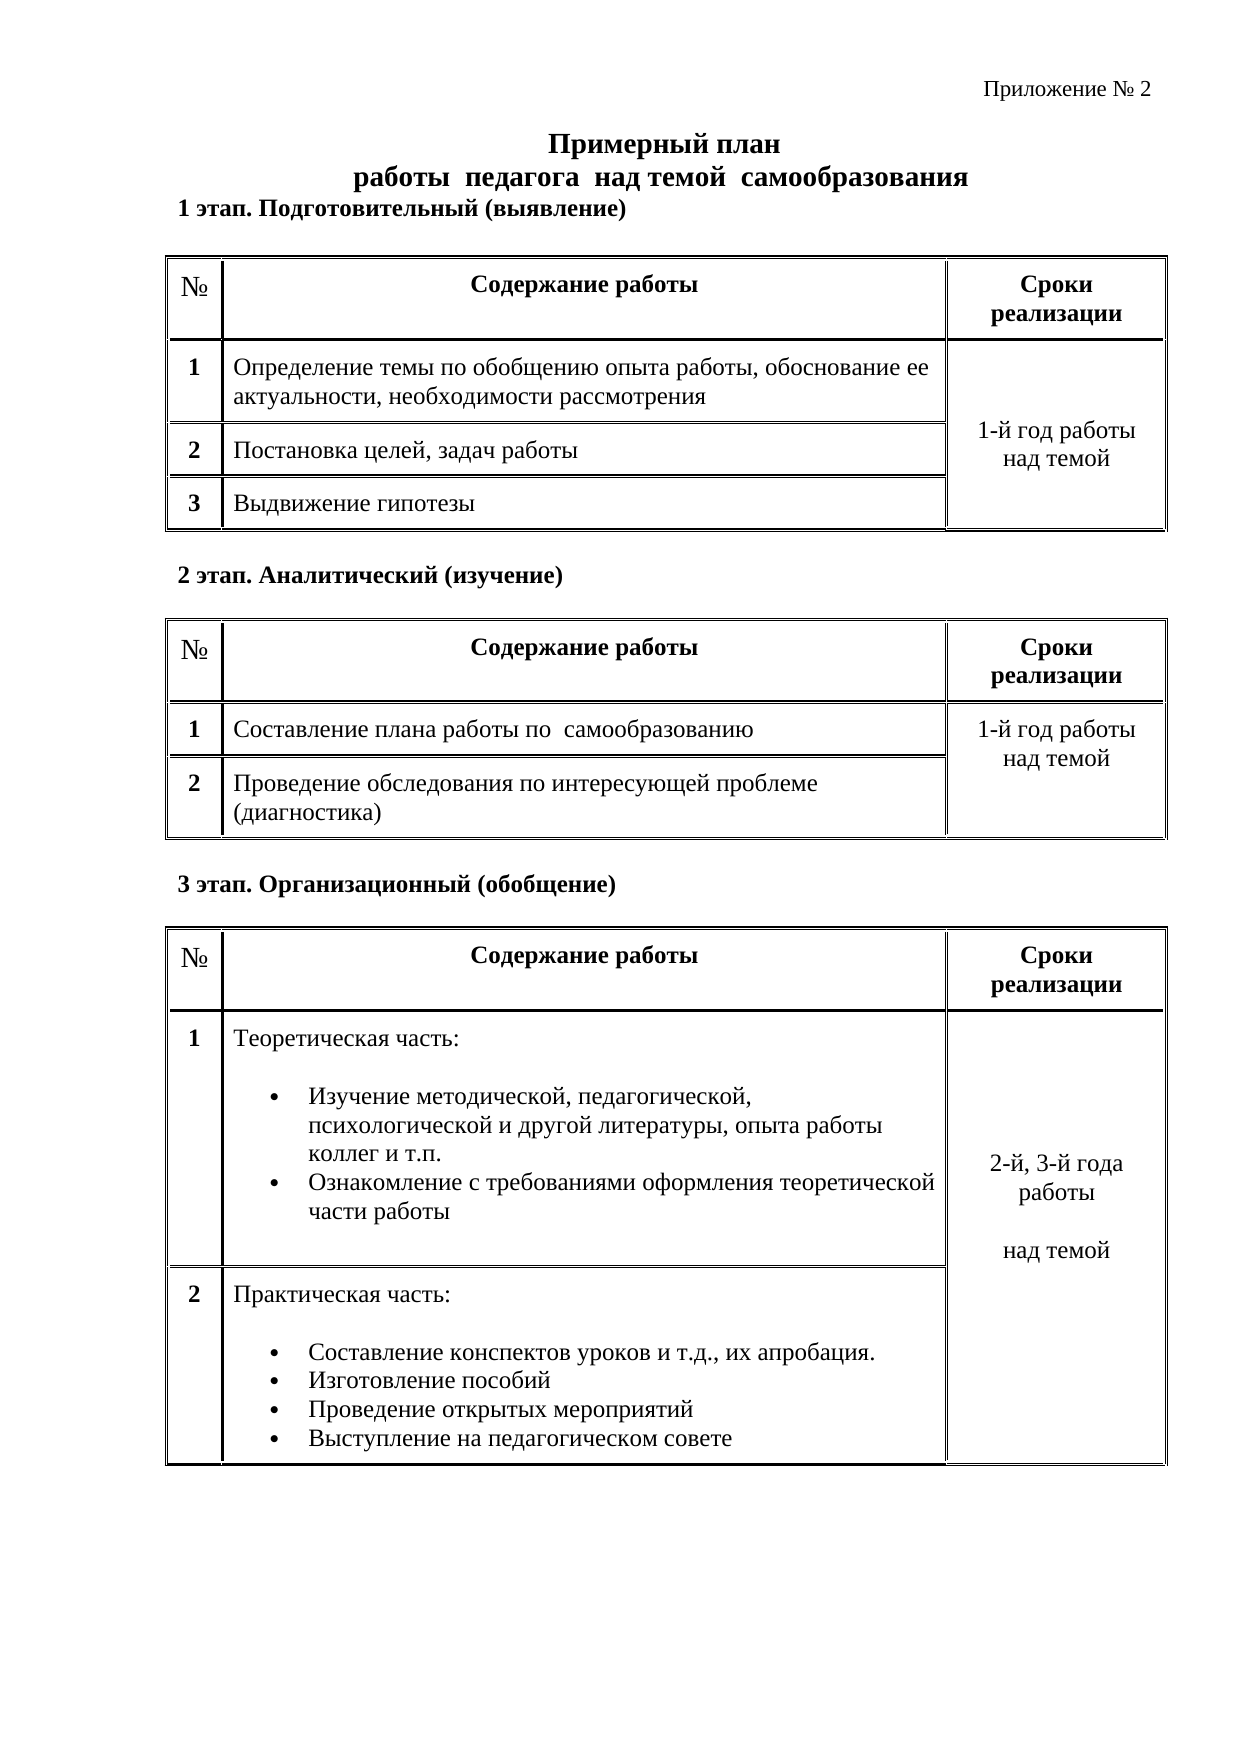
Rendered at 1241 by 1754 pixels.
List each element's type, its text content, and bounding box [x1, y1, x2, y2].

table_cell 3 [168, 474, 222, 528]
table_header № [168, 257, 222, 338]
table_cell 1 [168, 700, 221, 754]
table_header Содержание работы [222, 621, 946, 700]
table_cell 2-й, 3-й года работы над темой [946, 1009, 1165, 1463]
text работы педагога над темой самообразования [177, 159, 1152, 193]
text 1 этап. Подготовительный (выявление) [177, 193, 1152, 222]
table_cell 1 [166, 338, 221, 421]
table_cell 1-й год работы над темой [946, 338, 1166, 528]
table_cell Теоретическая часть: Изучение методической, педагогической, психологической и другой литературы, опыта работы коллег и т.п. Ознакомление с требованиями оформления теоретической части работы [224, 1012, 945, 1265]
table_header Сроки реализации [946, 259, 1165, 338]
table_cell 2 [166, 1265, 222, 1463]
table_header № [168, 928, 222, 1009]
text Приложение № 2 [177, 75, 1152, 101]
table_cell 1 [168, 1009, 221, 1265]
table_cell Определение темы по обобщению опыта работы, обоснование ее актуальности, необходимости рассмотрения [224, 341, 945, 421]
table_header Сроки реализации [946, 621, 1165, 700]
table_cell 1-й год работы над темой [946, 700, 1165, 837]
table_header Содержание работы [222, 930, 946, 1009]
table_cell Проведение обследования по интересующей проблеме (диагностика) [222, 758, 946, 837]
text Примерный план [177, 126, 1152, 159]
text 2 этап. Аналитический (изучение) [177, 560, 1152, 589]
table_cell Выдвижение гипотезы [222, 478, 946, 528]
table_cell Практическая часть: Составление конспектов уроков и т.д., их апробация. Изготовление пособий Проведение открытых мероприятий Выступление на педагогическом совете [222, 1268, 946, 1463]
table_header Сроки реализации [946, 930, 1165, 1009]
table_header № [166, 619, 222, 700]
table_cell Составление плана работы по самообразованию [224, 704, 945, 754]
table_cell 2 [166, 421, 222, 474]
table_cell 2 [168, 754, 222, 837]
table_cell Постановка целей, задач работы [224, 424, 945, 474]
table_header Содержание работы [222, 259, 946, 338]
text 3 этап. Организационный (обобщение) [177, 869, 1152, 897]
